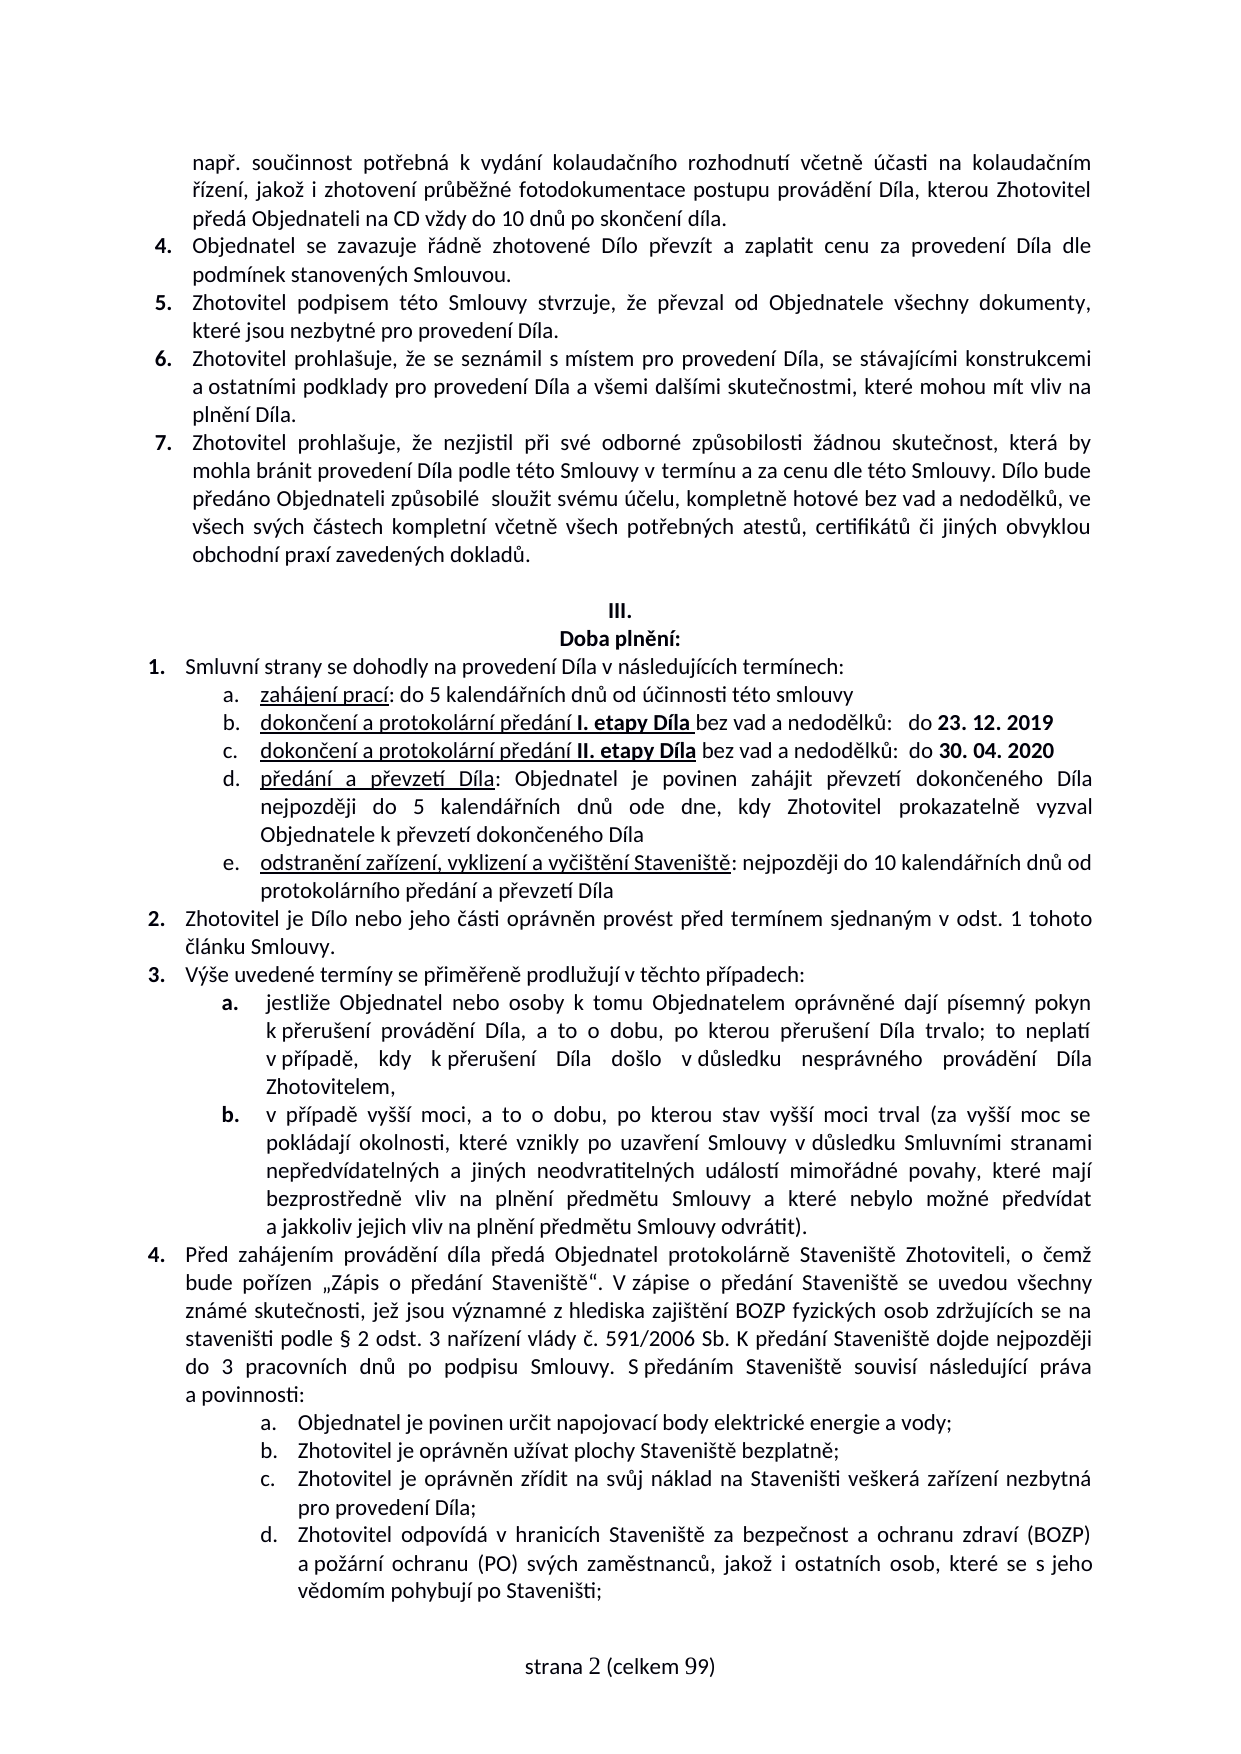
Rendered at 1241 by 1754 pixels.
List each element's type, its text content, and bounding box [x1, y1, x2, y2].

text Doba plnění: [148, 624, 1093, 652]
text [192, 148, 1093, 232]
list Zhotovitel prohlašuje, že se seznámil s místem pro provedení Díla, se stávajícími konstrukcemi a ostatními podklady pro provedení Díla a všemi dalšími skutečnostmi, které mohou mít vliv na plnění Díla. [154, 344, 1093, 428]
list v případě vyšší moci, a to o dobu, po kterou stav vyšší moci trval (za vyšší moc se pokládají okolnosti, které vznikly po uzavření Smlouvy v důsledku Smluvními stranami nepředvídatelných a jiných neodvratitelných událostí mimořádné povahy, které mají bezprostředně vliv na plnění předmětu Smlouvy a které nebylo možné předvídat a jakkoliv jejich vliv na plnění předmětu Smlouvy odvrátit). [221, 1100, 1093, 1240]
list Smluvní strany se dohodly na provedení Díla v následujících termínech: [148, 652, 1093, 680]
list Zhotovitel prohlašuje, že nezjistil při své odborné způsobilosti žádnou skutečnost, která by mohla bránit provedení Díla podle této Smlouvy v termínu a za cenu dle této Smlouvy. Dílo bude předáno Objednateli způsobilé sloužit svému účelu, kompletně hotové bez vad a nedodělků, ve všech svých částech kompletní včetně všech potřebných atestů, certifikátů či jiných obvyklou obchodní praxí zavedených dokladů. [154, 428, 1093, 568]
list předání a převzetí Díla: Objednatel je povinen zahájit převzetí dokončeného Díla nejpozději do 5 kalendářních dnů ode dne, kdy Zhotovitel prokazatelně vyzval Objednatele k převzetí dokončeného Díla [223, 764, 1093, 848]
list Zhotovitel je Dílo nebo jeho části oprávněn provést před termínem sjednaným v odst. 1 tohoto článku Smlouvy. [148, 904, 1093, 960]
list zahájení prací: do 5 kalendářních dnů od účinnosti této smlouvy [223, 680, 1093, 708]
list Výše uvedené termíny se přiměřeně prodlužují v těchto případech: [148, 960, 1093, 988]
list Zhotovitel je oprávněn užívat plochy Staveniště bezplatně; [260, 1437, 1093, 1464]
list Objednatel je povinen určit napojovací body elektrické energie a vody; [260, 1408, 1093, 1437]
list jestliže Objednatel nebo osoby k tomu Objednatelem oprávněné dají písemný pokyn k přerušení provádění Díla, a to o dobu, po kterou přerušení Díla trvalo; to neplatí v případě, kdy k přerušení Díla došlo v důsledku nesprávného provádění Díla Zhotovitelem, [221, 988, 1093, 1100]
list odstranění zařízení, vyklizení a vyčištění Staveniště: nejpozději do 10 kalendářních dnů od protokolárního předání a převzetí Díla [223, 848, 1093, 904]
list dokončení a protokolární předání I. etapy Díla bez vad a nedodělků: do 23. 12. 2019 [223, 708, 1093, 736]
list Zhotovitel podpisem této Smlouvy stvrzuje, že převzal od Objednatele všechny dokumenty, které jsou nezbytné pro provedení Díla. [154, 288, 1093, 344]
list dokončení a protokolární předání II. etapy Díla bez vad a nedodělků: do 30. 04. 2020 [223, 736, 1093, 764]
list Před zahájením provádění díla předá Objednatel protokolárně Staveniště Zhotoviteli, o čemž bude pořízen „Zápis o předání Staveniště“. V zápise o předání Staveniště se uvedou všechny známé skutečnosti, jež jsou významné z hlediska zajištění BOZP fyzických osob zdržujících se na staveništi podle § 2 odst. 3 nařízení vlády č. 591/2006 Sb. K předání Staveniště dojde nejpozději do 3 pracovních dnů po podpisu Smlouvy. S předáním Staveniště souvisí následující práva a povinnosti: [148, 1240, 1093, 1408]
list Zhotovitel je oprávněn zřídit na svůj náklad na Staveništi veškerá zařízení nezbytná pro provedení Díla; [260, 1464, 1093, 1521]
list Objednatel se zavazuje řádně zhotovené Dílo převzít a zaplatit cenu za provedení Díla dle podmínek stanovených Smlouvou. [154, 232, 1093, 288]
list Zhotovitel odpovídá v hranicích Staveniště za bezpečnost a ochranu zdraví (BOZP) a požární ochranu (PO) svých zaměstnanců, jakož i ostatních osob, které se s jeho vědomím pohybují po Staveništi; [260, 1521, 1093, 1605]
text III. [148, 596, 1093, 624]
